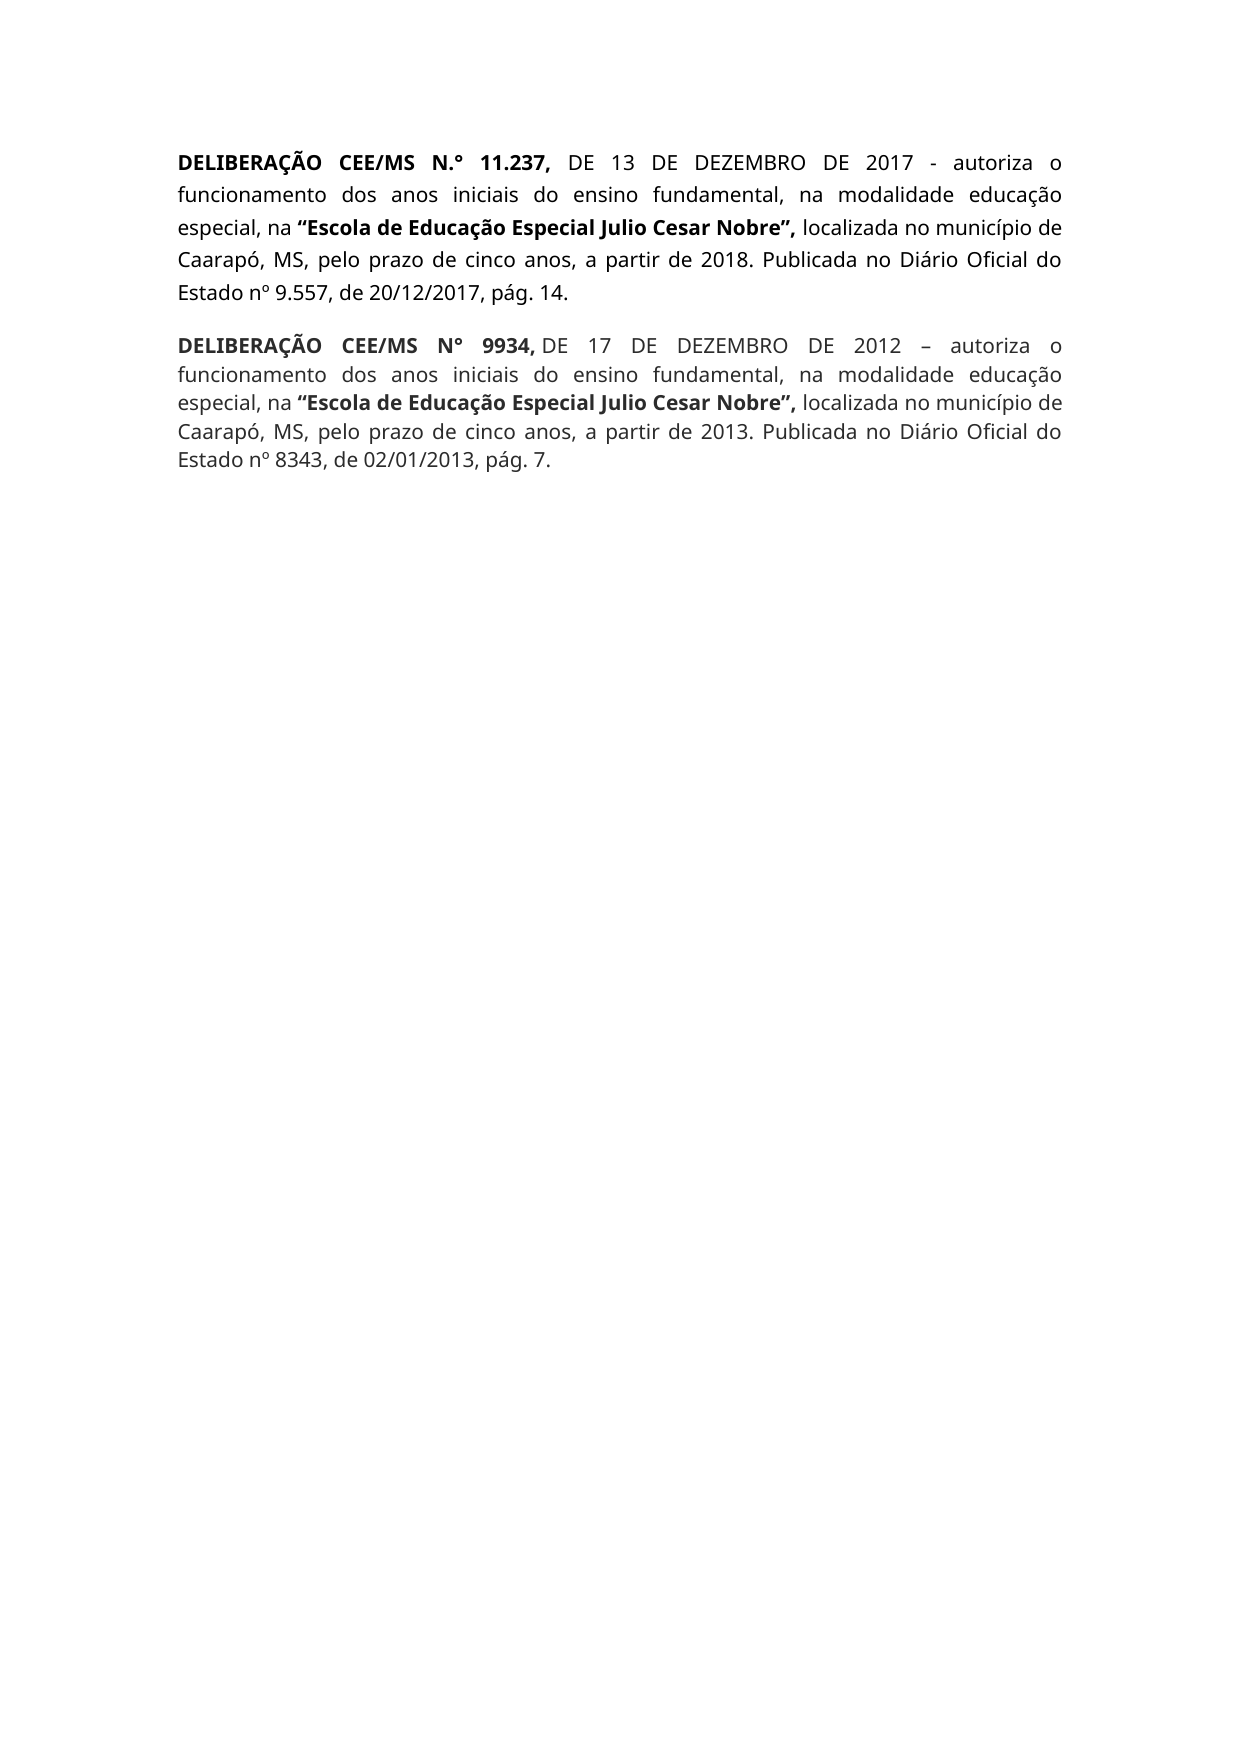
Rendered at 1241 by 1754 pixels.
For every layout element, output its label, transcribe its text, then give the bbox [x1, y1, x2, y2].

text DELIBERAÇÃO CEE/MS N° 9934, DE 17 DE DEZEMBRO DE 2012 – autoriza o funcionamento dos anos iniciais do ensino fundamental, na modalidade educação especial, na “Escola de Educação Especial Julio Cesar Nobre”, localizada no município de Caarapó, MS, pelo prazo de cinco anos, a partir de 2013. Publicada no Diário Oficial do Estado nº 8343, de 02/01/2013, pág. 7. [177, 331, 1063, 474]
text DELIBERAÇÃO CEE/MS N.° 11.237, DE 13 DE DEZEMBRO DE 2017 - autoriza o funcionamento dos anos iniciais do ensino fundamental, na modalidade educação especial, na “Escola de Educação Especial Julio Cesar Nobre”, localizada no município de Caarapó, MS, pelo prazo de cinco anos, a partir de 2018. Publicada no Diário Oficial do Estado nº 9.557, de 20/12/2017, pág. 14. [177, 148, 1063, 306]
